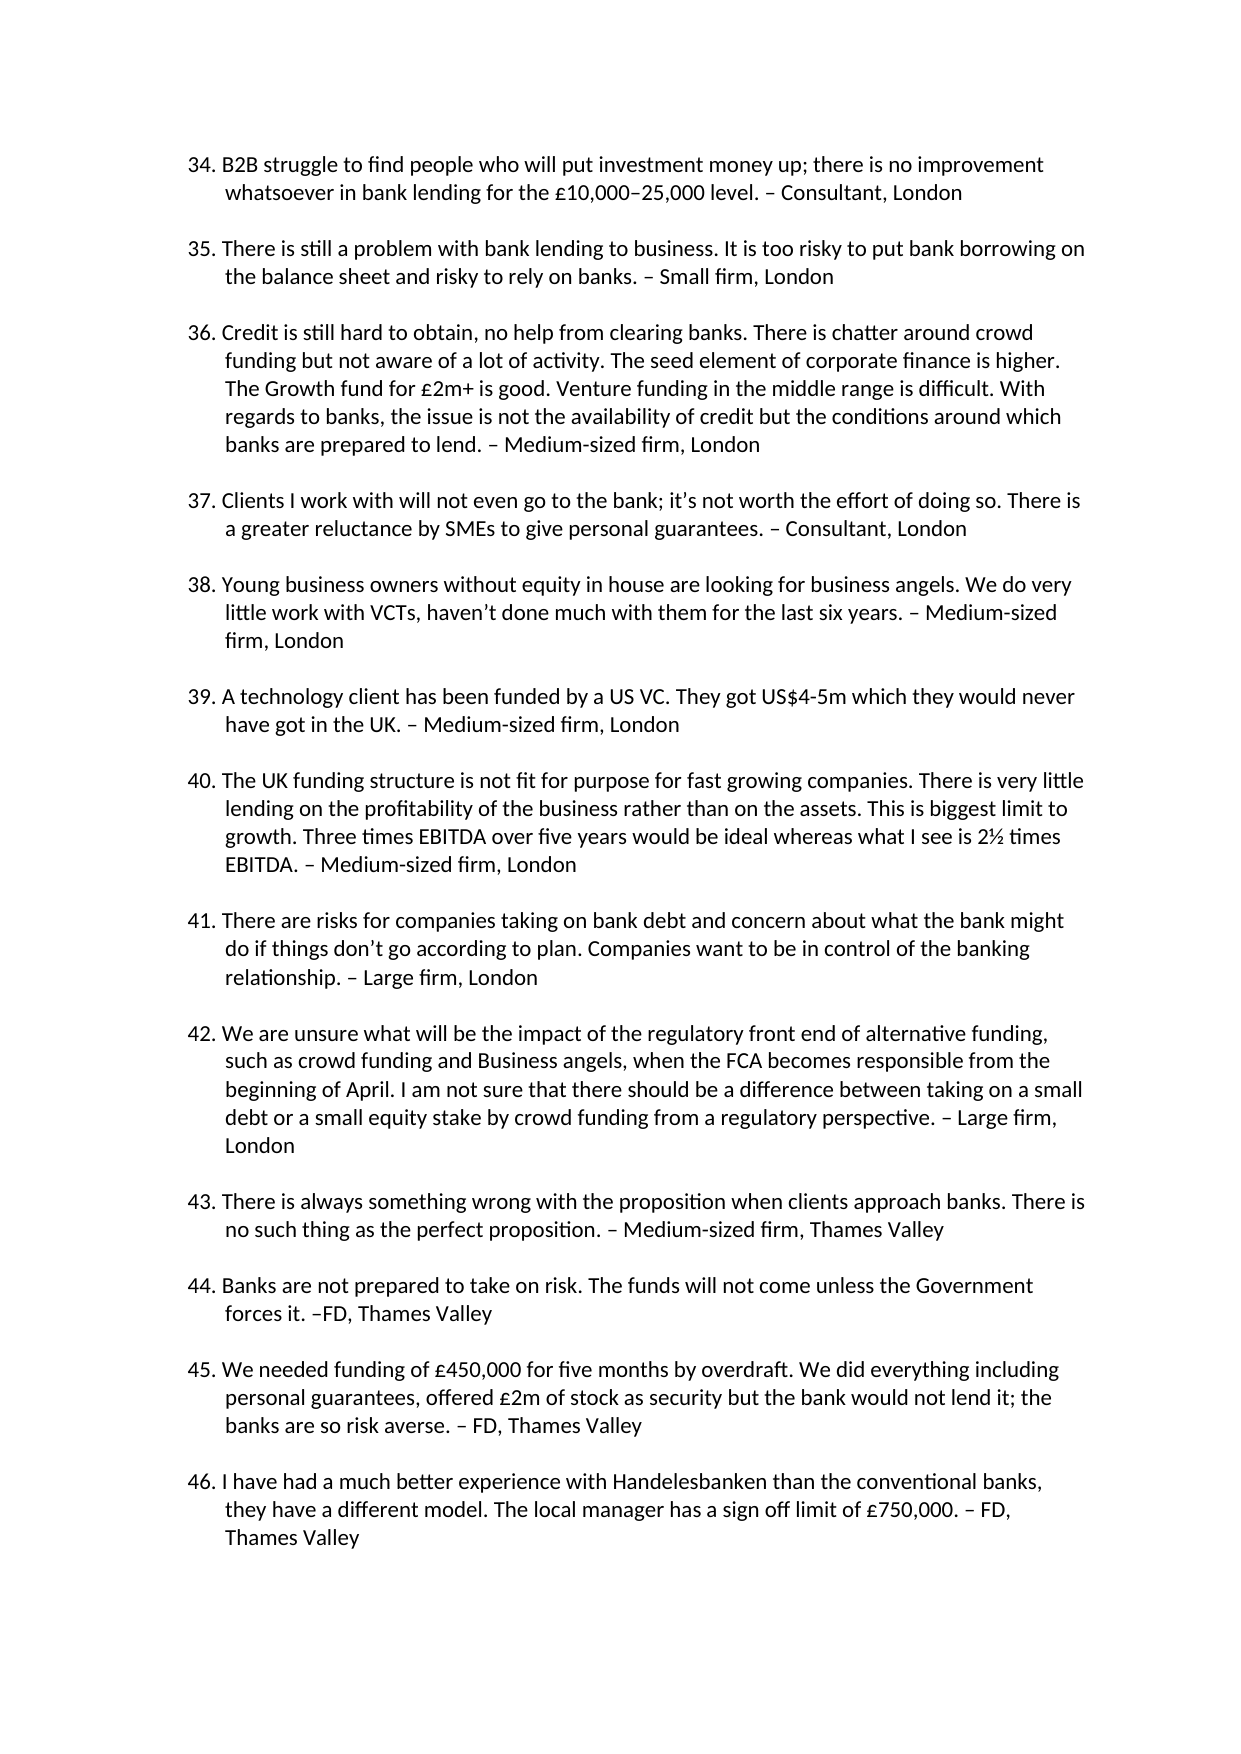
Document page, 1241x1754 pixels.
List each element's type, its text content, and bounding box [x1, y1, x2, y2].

list Banks are not prepared to take on risk. The funds will not come unless the Government forces it. –FD, Thames Valley [187, 1271, 1090, 1327]
list We are unsure what will be the impact of the regulatory front end of alternative funding, such as crowd funding and Business angels, when the FCA becomes responsible from the beginning of April. I am not sure that there should be a difference between taking on a small debt or a small equity stake by crowd funding from a regulatory perspective. – Large firm, London [187, 1019, 1090, 1159]
list B2B struggle to find people who will put investment money up; there is no improvement whatsoever in bank lending for the £10,000–25,000 level. – Consultant, London [187, 150, 1090, 206]
list I have had a much better experience with Handelesbanken than the conventional banks, they have a different model. The local manager has a sign off limit of £750,000. – FD, Thames Valley [187, 1467, 1090, 1551]
list There is still a problem with bank lending to business. It is too risky to put bank borrowing on the balance sheet and risky to rely on banks. – Small firm, London [187, 234, 1090, 290]
list Young business owners without equity in house are looking for business angels. We do very little work with VCTs, haven’t done much with them for the last six years. – Medium-sized firm, London [187, 570, 1090, 654]
list Clients I work with will not even go to the bank; it’s not worth the effort of doing so. There is a greater reluctance by SMEs to give personal guarantees. – Consultant, London [187, 486, 1090, 542]
list There are risks for companies taking on bank debt and concern about what the bank might do if things don’t go according to plan. Companies want to be in control of the banking relationship. – Large firm, London [187, 907, 1090, 991]
list There is always something wrong with the proposition when clients approach banks. There is no such thing as the perfect proposition. – Medium-sized firm, Thames Valley [187, 1187, 1090, 1243]
list Credit is still hard to obtain, no help from clearing banks. There is chatter around crowd funding but not aware of a lot of activity. The seed element of corporate finance is higher. The Growth fund for £2m+ is good. Venture funding in the middle range is difficult. With regards to banks, the issue is not the availability of credit but the conditions around which banks are prepared to lend. – Medium-sized firm, London [187, 318, 1090, 458]
list We needed funding of £450,000 for five months by overdraft. We did everything including personal guarantees, offered £2m of stock as security but the bank would not lend it; the banks are so risk averse. – FD, Thames Valley [187, 1355, 1090, 1439]
list The UK funding structure is not fit for purpose for fast growing companies. There is very little lending on the profitability of the business rather than on the assets. This is biggest limit to growth. Three times EBITDA over five years would be ideal whereas what I see is 2½ times EBITDA. – Medium-sized firm, London [187, 766, 1090, 878]
list A technology client has been funded by a US VC. They got US$4-5m which they would never have got in the UK. – Medium-sized firm, London [187, 682, 1090, 738]
